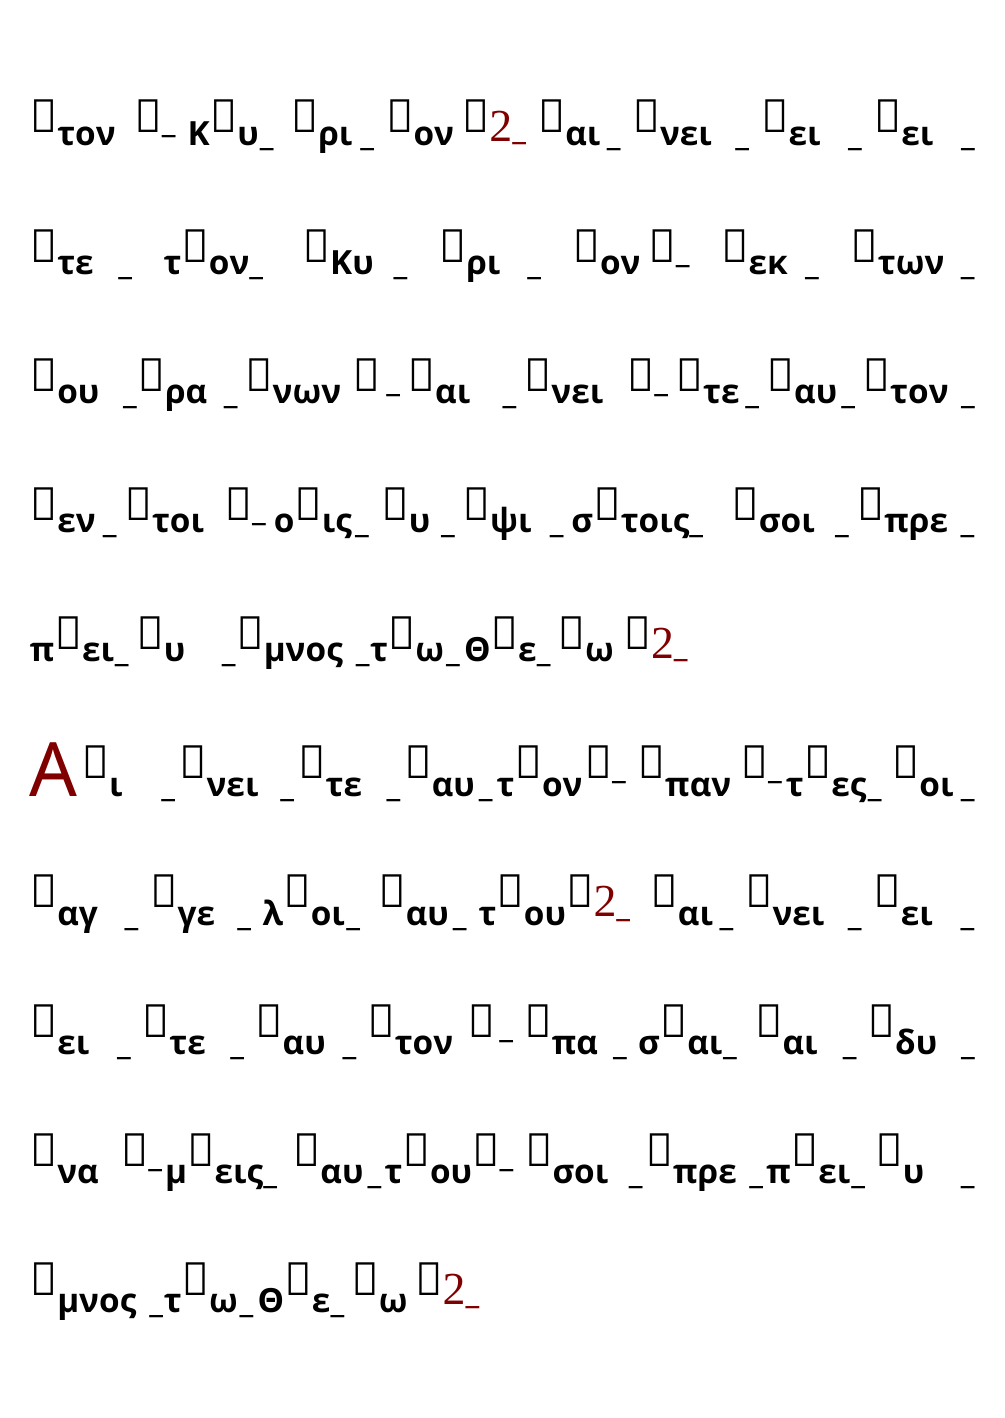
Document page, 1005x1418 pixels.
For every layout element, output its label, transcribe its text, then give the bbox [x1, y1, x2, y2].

text Α ι_ νει_ τε_ αυ_ τον_ παν_ τες_ οι_ αγ_ γε_ λοι_ αυ_ του_ αι_ νει_ ει_ ει_ τε_ αυ_ τον_ πα_ σαι_ αι_ δυ_ να_ μεις_ αυ_ του_ σοι_ πρε_ πει_ υ_ μνος_ τω_ Θε_ ω_ [29, 675, 974, 1321]
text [29, 29, 974, 675]
